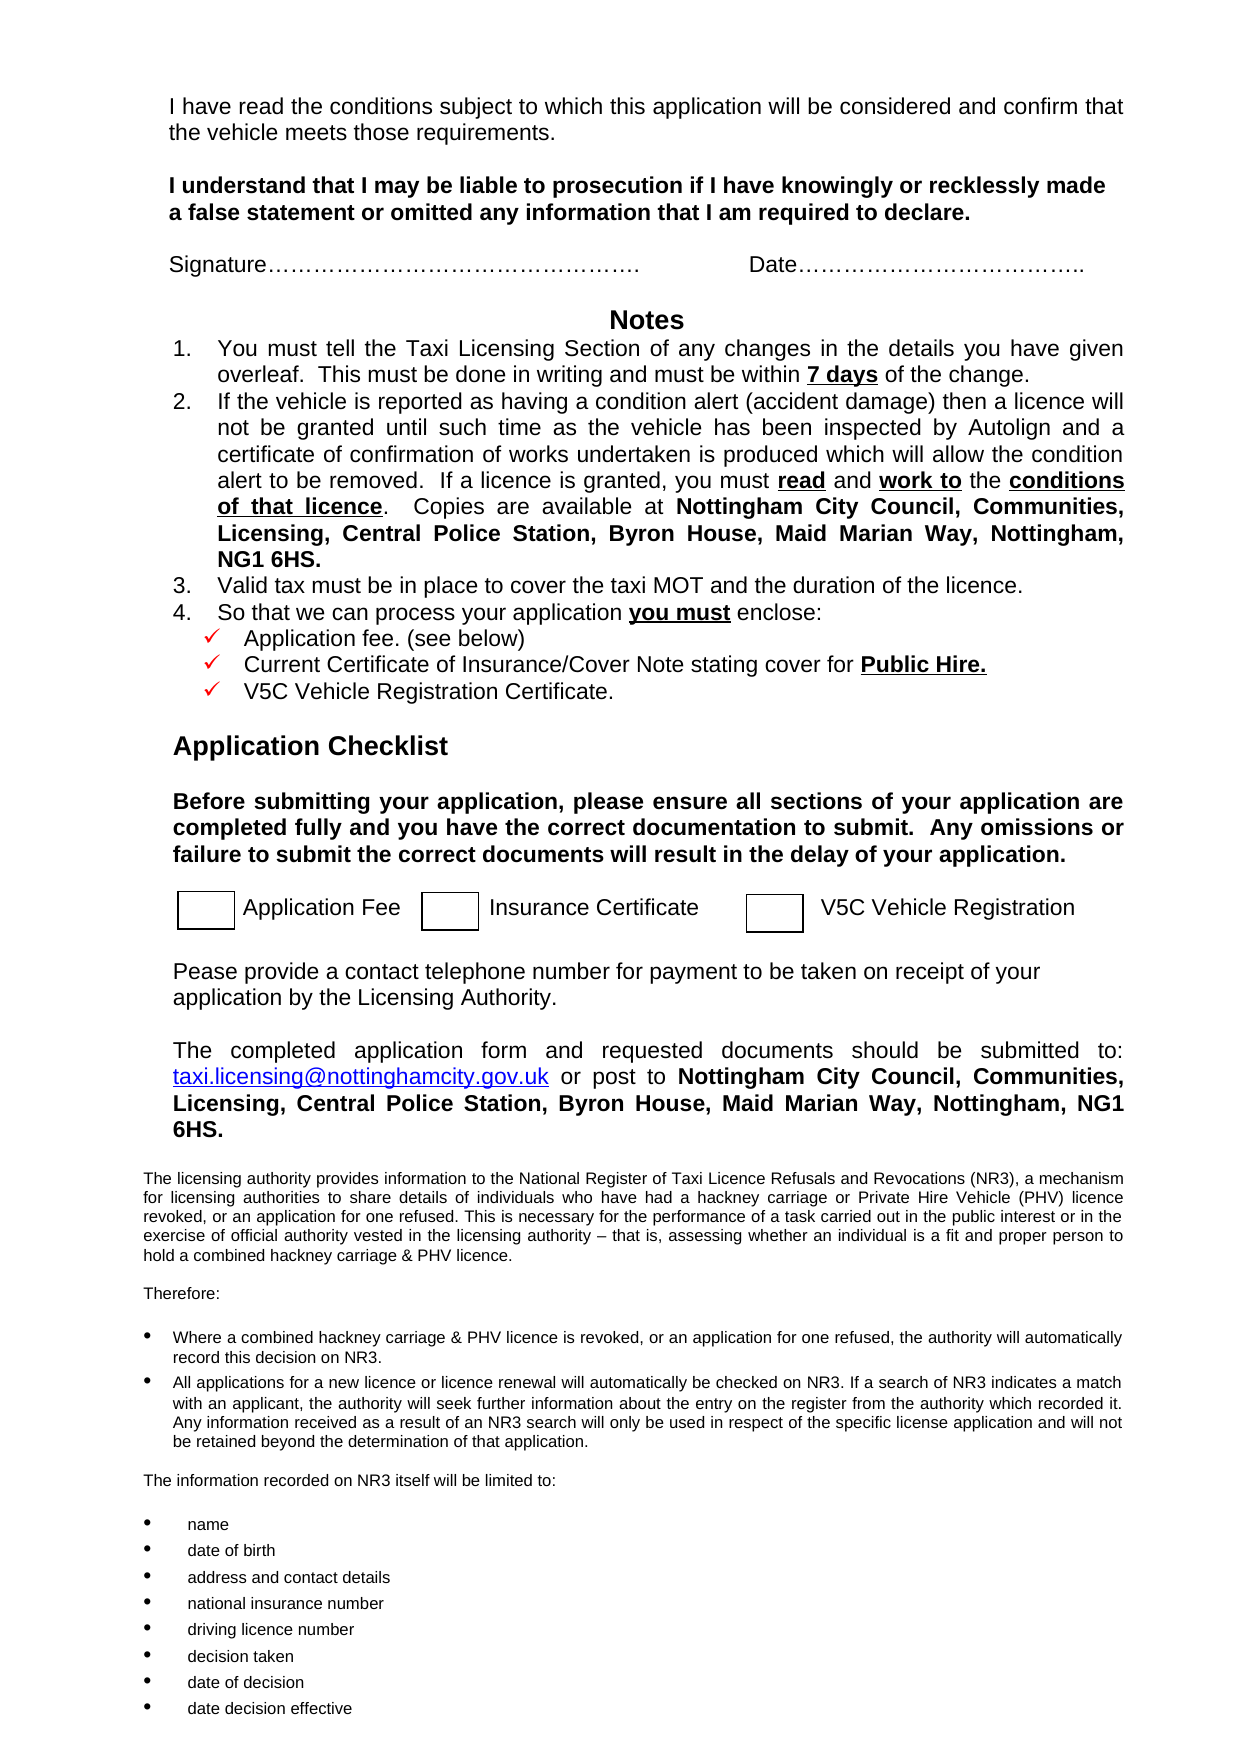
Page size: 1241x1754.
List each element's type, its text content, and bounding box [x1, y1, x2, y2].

list decision taken [143, 1641, 1125, 1667]
text Therefore: [143, 1284, 1125, 1303]
list Where a combined hackney carriage & PHV licence is revoked, or an application for one refused, the authority will automatically record this decision on NR3. [143, 1322, 1125, 1367]
list national insurance number [143, 1588, 1125, 1614]
text Application Fee Insurance Certificate V5C Vehicle Registration [479, 893, 1125, 920]
text The licensing authority provides information to the National Register of Taxi Licence Refusals and Revocations (NR3), a mechanism for licensing authorities to share details of individuals who have had a hackney carriage or Private Hire Vehicle (PHV) licence revoked, or an application for one refused. This is necessary for the performance of a task carried out in the public interest or in the exercise of official authority vested in the licensing authority – that is, assessing whether an individual is a fit and proper person to hold a combined hackney carriage & PHV licence. [143, 1169, 1125, 1264]
list So that we can process your application you must enclose: [173, 599, 1125, 625]
list Application fee. (see below) [202, 625, 1125, 651]
list V5C Vehicle Registration Certificate. [202, 678, 1125, 704]
text Application Fee Insurance Certificate V5C Vehicle Registration [235, 893, 421, 920]
list Valid tax must be in place to cover the taxi MOT and the duration of the licence. [173, 572, 1125, 599]
list date of birth [143, 1535, 1125, 1562]
text The information recorded on NR3 itself will be limited to: [143, 1471, 1125, 1490]
text Pease provide a contact telephone number for payment to be taken on receipt of your application by the Licensing Authority. [173, 958, 1125, 1011]
list driving licence number [143, 1614, 1125, 1641]
list date of decision [143, 1667, 1125, 1693]
list If the vehicle is reported as having a condition alert (accident damage) then a licence will not be granted until such time as the vehicle has been inspected by Autolign and a certificate of confirmation of works undertaken is produced which will allow the condition alert to be removed. If a licence is granted, you must read and work to the conditions of that licence. Copies are available at Nottingham City Council, Communities, Licensing, Central Police Station, Byron House, Maid Marian Way, Nottingham, NG1 6HS. [173, 388, 1125, 572]
text Signature…………………………………………. Date……………………………….. [169, 251, 1125, 277]
list Current Certificate of Insurance/Cover Note stating cover for Public Hire. [202, 651, 1125, 678]
list date decision effective [143, 1693, 1125, 1720]
text Application Checklist [173, 730, 1125, 762]
text Before submitting your application, please ensure all sections of your application are completed fully and you have the correct documentation to submit. Any omissions or failure to submit the correct documents will result in the delay of your application. [173, 788, 1125, 867]
list All applications for a new licence or licence renewal will automatically be checked on NR3. If a search of NR3 indicates a match with an applicant, the authority will seek further information about the entry on the register from the authority which recorded it. Any information received as a result of an NR3 search will only be used in respect of the specific license application and will not be retained beyond the determination of that application. [143, 1367, 1125, 1451]
text The completed application form and requested documents should be submitted to: taxi.licensing@nottinghamcity.gov.uk or post to Nottingham City Council, Communities, Licensing, Central Police Station, Byron House, Maid Marian Way, Nottingham, NG1 6HS. [173, 1037, 1125, 1142]
text Notes [169, 304, 1125, 335]
list You must tell the Taxi Licensing Section of any changes in the details you have given overleaf. This must be done in writing and must be within 7 days of the change. [173, 335, 1125, 388]
list address and contact details [143, 1562, 1125, 1588]
text I understand that I may be liable to prosecution if I have knowingly or recklessly made a false statement or omitted any information that I am required to declare. [169, 172, 1125, 225]
list name [143, 1509, 1125, 1535]
text I have read the conditions subject to which this application will be considered and confirm that the vehicle meets those requirements. [169, 93, 1125, 146]
